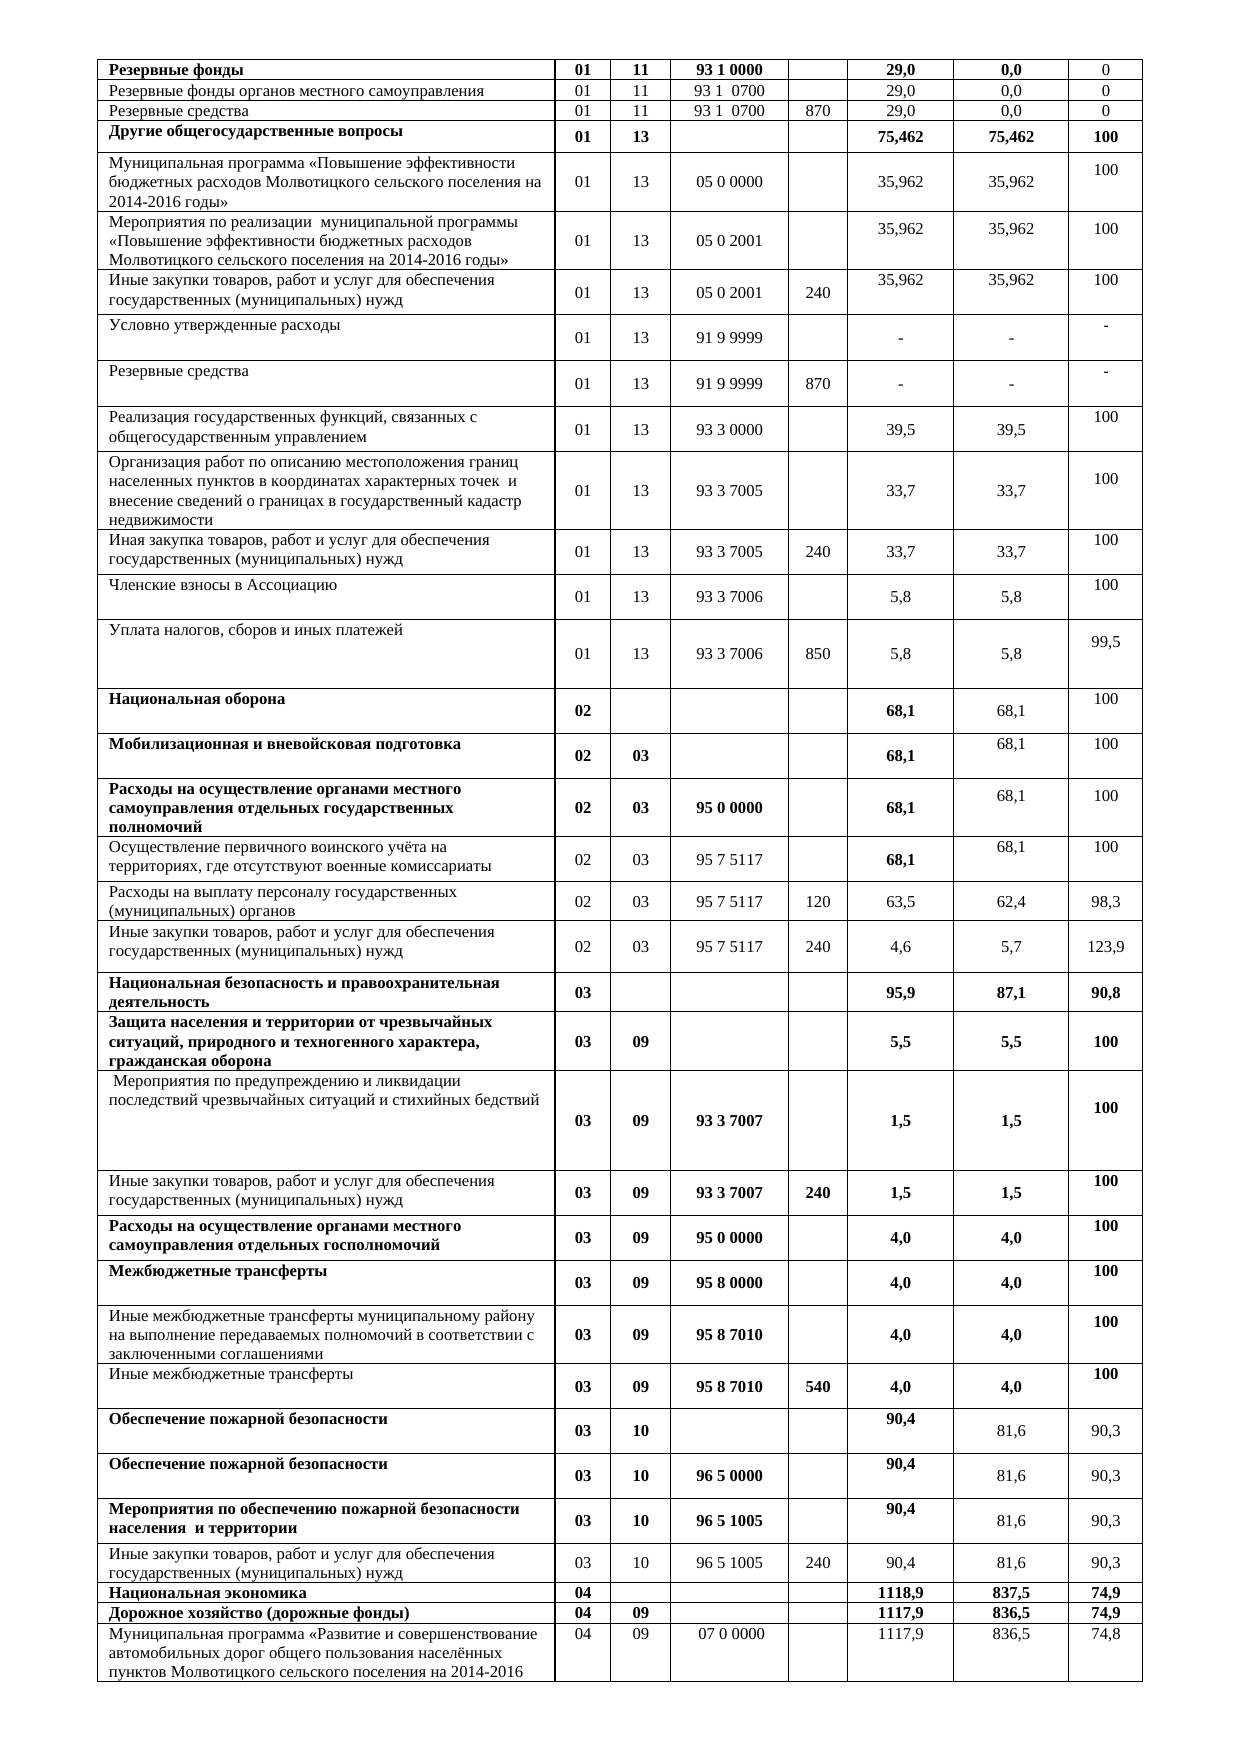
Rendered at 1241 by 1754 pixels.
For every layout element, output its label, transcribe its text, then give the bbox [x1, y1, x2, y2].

table_cell Мероприятия по обеспечению пожарной безопасности населения и территории [98, 1499, 554, 1543]
table_cell 93 3 7006 [671, 575, 788, 618]
table_cell 100 [1069, 530, 1142, 574]
table_cell 99,5 [1069, 620, 1142, 688]
table_cell 120 [789, 882, 847, 920]
table_cell [611, 973, 670, 1011]
table_cell 5,5 [954, 1012, 1068, 1070]
table_cell 100 [1069, 121, 1142, 152]
table_cell 75,462 [848, 121, 953, 152]
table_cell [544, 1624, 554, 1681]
table_cell - [1069, 361, 1142, 406]
table_cell 100 [1069, 1261, 1142, 1304]
table_cell 01 [556, 121, 610, 152]
table_cell 90,4 [848, 1544, 953, 1582]
table_cell 5,8 [954, 620, 1068, 688]
table_cell 13 [611, 315, 670, 360]
table_cell Уплата налогов, сборов и иных платежей [98, 620, 554, 688]
table_cell Иные закупки товаров, работ и услуг для обеспечения государственных (муниципальных) нужд [98, 1171, 554, 1215]
table_cell 100 [1069, 689, 1142, 733]
table_cell 02 [556, 779, 610, 836]
table_cell 850 [789, 620, 847, 688]
table_cell 100 [1069, 779, 1142, 836]
table_cell 95 0 0000 [671, 779, 788, 836]
table_cell 100 [1069, 212, 1142, 269]
table_cell [611, 689, 670, 733]
table_cell 39,5 [954, 407, 1068, 451]
table_cell [789, 315, 847, 360]
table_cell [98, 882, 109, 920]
table_cell [789, 407, 847, 451]
table_cell 68,1 [848, 689, 953, 733]
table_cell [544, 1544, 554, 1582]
table_cell 4,0 [848, 1216, 953, 1259]
table_cell 95 8 0000 [671, 1261, 788, 1304]
table_cell 68,1 [954, 734, 1068, 777]
table_cell 5,8 [848, 620, 953, 688]
table_cell [611, 1583, 622, 1602]
table_cell 33,7 [954, 452, 1068, 529]
table_cell 04 [556, 1624, 610, 1681]
table_cell 240 [789, 1171, 847, 1215]
table_cell Осуществление первичного воинского учёта на территориях, где отсутствуют военные комиссариаты [98, 837, 554, 881]
table_cell [789, 1583, 799, 1602]
table_cell 13 [611, 452, 670, 529]
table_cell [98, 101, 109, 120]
table_cell 02 [556, 921, 610, 972]
table_cell 93 3 7007 [671, 1171, 788, 1215]
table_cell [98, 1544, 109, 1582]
table_cell - [848, 361, 953, 406]
table_cell 90,3 [1069, 1499, 1142, 1543]
table_cell 09 [611, 1624, 670, 1681]
table_cell 03 [611, 734, 670, 777]
table_cell 95,9 [848, 973, 953, 1011]
table_cell [789, 575, 847, 618]
table_cell 33,7 [954, 530, 1068, 574]
table_cell Обеспечение пожарной безопасности [98, 1454, 554, 1498]
table_cell Иные межбюджетные трансферты муниципальному району на выполнение передаваемых полномочий в соответствии с заключенными соглашениями [98, 1306, 554, 1363]
table_cell 75,462 [954, 121, 1068, 152]
table_cell [836, 60, 847, 79]
table_cell 03 [611, 837, 670, 881]
table_cell 33,7 [848, 530, 953, 574]
table_cell 100 [1069, 1071, 1142, 1170]
table_cell [789, 1603, 799, 1622]
table_cell 01 [556, 153, 610, 211]
table_cell 13 [611, 121, 670, 152]
table_cell [671, 1409, 788, 1453]
table_cell 90,8 [1069, 973, 1142, 1011]
table_cell 63,5 [848, 882, 953, 920]
table_cell 03 [556, 973, 610, 1011]
table_cell 35,962 [848, 270, 953, 314]
table_cell 68,1 [954, 779, 1068, 836]
table_cell 03 [556, 1409, 610, 1453]
table_cell Организация работ по описанию местоположения границ населенных пунктов в координатах характерных точек и внесение сведений о границах в государственный кадастр недвижимости [98, 452, 554, 529]
table_cell 96 5 1005 [671, 1499, 788, 1543]
table_cell 240 [789, 1544, 847, 1582]
table_cell Мероприятия по предупреждению и ликвидации последствий чрезвычайных ситуаций и стихийных бедствий [98, 1071, 554, 1170]
table_cell 95 8 7010 [671, 1364, 788, 1408]
table_cell 4,0 [954, 1306, 1068, 1363]
table_cell 4,0 [848, 1364, 953, 1408]
table_cell 90,4 [848, 1499, 953, 1543]
table_cell 240 [789, 270, 847, 314]
table_cell 01 [556, 407, 610, 451]
table_cell [789, 779, 847, 836]
table_cell [789, 1624, 847, 1681]
table_cell 03 [611, 921, 670, 972]
table_cell 90,3 [1069, 1544, 1142, 1582]
table_cell 09 [611, 1261, 670, 1304]
table_cell [789, 734, 847, 777]
table_cell 91 9 9999 [671, 315, 788, 360]
table_cell Национальная оборона [98, 689, 554, 733]
table_cell 10 [611, 1454, 670, 1498]
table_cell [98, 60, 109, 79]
table_cell 98,3 [1069, 882, 1142, 920]
table_cell [789, 1012, 847, 1070]
table_cell 09 [611, 1364, 670, 1408]
table_cell - [954, 361, 1068, 406]
table_cell 1117,9 [848, 1624, 953, 1681]
table_cell 01 [556, 315, 610, 360]
table_cell 93 3 0000 [671, 407, 788, 451]
table_cell [789, 121, 847, 152]
table_cell 01 [556, 620, 610, 688]
table_cell Реализация государственных функций, связанных с общегосударственным управлением [98, 407, 554, 451]
table_cell 35,962 [954, 153, 1068, 211]
table_cell 96 5 1005 [671, 1544, 788, 1582]
table_cell 01 [556, 575, 610, 618]
table_cell Защита населения и территории от чрезвычайных ситуаций, природного и техногенного характера, гражданская оборона [98, 1012, 554, 1070]
table_cell [789, 1071, 847, 1170]
table_cell [671, 689, 788, 733]
table_cell Обеспечение пожарной безопасности [98, 1409, 554, 1453]
table_cell 35,962 [848, 212, 953, 269]
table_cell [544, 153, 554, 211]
table_cell 10 [611, 1544, 670, 1582]
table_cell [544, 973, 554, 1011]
table_cell Другие общегосударственные вопросы [98, 121, 554, 152]
table_cell 1117,9 [848, 1603, 953, 1622]
table_cell [671, 1603, 681, 1622]
table_cell 240 [789, 530, 847, 574]
table_cell 95 7 5117 [671, 921, 788, 972]
table_cell Расходы на осуществление органами местного самоуправления отдельных госполномочий [98, 1216, 554, 1259]
table_cell 68,1 [848, 734, 953, 777]
table_cell 13 [611, 530, 670, 574]
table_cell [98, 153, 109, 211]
table_cell 10 [611, 1409, 670, 1453]
table_cell 68,1 [954, 837, 1068, 881]
table_cell [671, 973, 788, 1011]
table_cell 95 8 7010 [671, 1306, 788, 1363]
table_cell 93 3 7005 [671, 452, 788, 529]
table_cell 100 [1069, 270, 1142, 314]
table_cell 03 [556, 1012, 610, 1070]
table_cell 13 [611, 620, 670, 688]
table_cell [777, 1583, 788, 1602]
table_cell Иная закупка товаров, работ и услуг для обеспечения государственных (муниципальных) нужд [98, 530, 554, 574]
table_cell 87,1 [954, 973, 1068, 1011]
table_cell 07 0 0000 [671, 1624, 788, 1681]
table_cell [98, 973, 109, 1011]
table_cell 1,5 [848, 1071, 953, 1170]
table_cell 91 9 9999 [671, 361, 788, 406]
table_cell 68,1 [848, 779, 953, 836]
table_cell 95 7 5117 [671, 882, 788, 920]
table_cell [789, 80, 799, 99]
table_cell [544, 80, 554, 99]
table_cell 03 [556, 1454, 610, 1498]
table_cell 81,6 [954, 1544, 1068, 1582]
table_cell 68,1 [848, 837, 953, 881]
table_cell 03 [611, 779, 670, 836]
table_cell 01 [556, 212, 610, 269]
table_cell Мобилизационная и вневойсковая подготовка [98, 734, 554, 777]
table_cell 100 [1069, 452, 1142, 529]
table_cell 123,9 [1069, 921, 1142, 972]
table_cell 100 [1069, 153, 1142, 211]
table_cell Иные межбюджетные трансферты [98, 1364, 554, 1408]
table_cell 4,0 [954, 1216, 1068, 1259]
table_cell 95 0 0000 [671, 1216, 788, 1259]
table_cell 1,5 [954, 1171, 1068, 1215]
table_cell [789, 1499, 847, 1543]
table_cell Иные закупки товаров, работ и услуг для обеспечения государственных (муниципальных) нужд [98, 921, 554, 972]
table_cell 01 [556, 530, 610, 574]
table_cell 74,8 [1069, 1624, 1142, 1681]
table_cell 100 [1069, 837, 1142, 881]
table_cell [777, 1603, 788, 1622]
table_cell 03 [556, 1306, 610, 1363]
table_cell - [848, 315, 953, 360]
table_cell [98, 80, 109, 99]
table_cell 03 [556, 1171, 610, 1215]
table_cell 540 [789, 1364, 847, 1408]
table_cell 100 [1069, 1306, 1142, 1363]
table_cell 35,962 [954, 270, 1068, 314]
table_cell [789, 212, 847, 269]
table_cell 13 [611, 270, 670, 314]
table_cell 4,0 [954, 1261, 1068, 1304]
table_cell 240 [789, 921, 847, 972]
table_cell 62,4 [954, 882, 1068, 920]
table_cell 35,962 [954, 212, 1068, 269]
table_cell 39,5 [848, 407, 953, 451]
table_cell Условно утвержденные расходы [98, 315, 554, 360]
table_cell 100 [1069, 1171, 1142, 1215]
table_cell 09 [611, 1171, 670, 1215]
table_cell [789, 1306, 847, 1363]
table_cell 13 [611, 361, 670, 406]
table_cell 1,5 [954, 1071, 1068, 1170]
table_cell Резервные средства [98, 361, 554, 406]
table_cell 5,8 [954, 575, 1068, 618]
table_cell 90,4 [848, 1409, 953, 1453]
table_cell [836, 1583, 847, 1602]
table_cell 81,6 [954, 1409, 1068, 1453]
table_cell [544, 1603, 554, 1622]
table_cell 03 [556, 1216, 610, 1259]
table_cell 90,4 [848, 1454, 953, 1498]
table_cell - [1069, 315, 1142, 360]
table_cell 4,0 [848, 1306, 953, 1363]
table_cell 10 [611, 1499, 670, 1543]
table_cell Иные закупки товаров, работ и услуг для обеспечения государственных (муниципальных) нужд [98, 270, 554, 314]
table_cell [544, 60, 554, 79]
table_cell - [954, 315, 1068, 360]
table_cell 01 [556, 270, 610, 314]
table_cell [789, 1454, 847, 1498]
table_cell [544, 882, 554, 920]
table_cell 870 [789, 361, 847, 406]
table_cell 13 [611, 575, 670, 618]
table_cell 4,0 [954, 1364, 1068, 1408]
table_cell 100 [1069, 1364, 1142, 1408]
table_cell [671, 121, 788, 152]
table_cell 4,0 [848, 1261, 953, 1304]
table_cell [659, 1583, 670, 1602]
table_cell 100 [1069, 1012, 1142, 1070]
table_cell 02 [556, 837, 610, 881]
table_cell 100 [1069, 734, 1142, 777]
table_cell [789, 1216, 847, 1259]
table_cell 09 [611, 1012, 670, 1070]
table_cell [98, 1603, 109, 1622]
table_cell 35,962 [848, 153, 953, 211]
table_cell [671, 1012, 788, 1070]
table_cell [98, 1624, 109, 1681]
table_cell [789, 153, 847, 211]
table_cell 02 [556, 734, 610, 777]
table_cell 5,5 [848, 1012, 953, 1070]
table_cell 100 [1069, 575, 1142, 618]
table_cell [789, 689, 847, 733]
table_cell 100 [1069, 407, 1142, 451]
table_cell 13 [611, 212, 670, 269]
table_cell 5,8 [848, 575, 953, 618]
table_cell [789, 837, 847, 881]
table_cell [789, 1261, 847, 1304]
table_cell 96 5 0000 [671, 1454, 788, 1498]
table_cell [671, 1583, 681, 1602]
table_cell 09 [611, 1306, 670, 1363]
table_cell 33,7 [848, 452, 953, 529]
table_cell 93 3 7007 [671, 1071, 788, 1170]
table_cell 05 0 2001 [671, 212, 788, 269]
table_cell 03 [556, 1364, 610, 1408]
table_cell Межбюджетные трансферты [98, 1261, 554, 1304]
table_cell [789, 973, 847, 1011]
table_cell Членские взносы в Ассоциацию [98, 575, 554, 618]
table_cell [836, 80, 847, 99]
table_cell 4,6 [848, 921, 953, 972]
table_cell 5,7 [954, 921, 1068, 972]
table_cell [836, 1603, 847, 1622]
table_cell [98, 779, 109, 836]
table_cell 02 [556, 882, 610, 920]
table_cell 95 7 5117 [671, 837, 788, 881]
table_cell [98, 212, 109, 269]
table_cell 09 [611, 1071, 670, 1170]
table_cell [789, 1409, 847, 1453]
table_cell 836,5 [954, 1624, 1068, 1681]
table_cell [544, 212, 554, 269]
table_cell 03 [556, 1071, 610, 1170]
table_cell 1,5 [848, 1171, 953, 1215]
table_cell 03 [556, 1544, 610, 1582]
table_cell 81,6 [954, 1499, 1068, 1543]
table_cell [789, 60, 799, 79]
table_cell 05 0 0000 [671, 153, 788, 211]
table_cell 90,3 [1069, 1454, 1142, 1498]
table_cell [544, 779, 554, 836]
table_cell [671, 734, 788, 777]
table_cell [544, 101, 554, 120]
table_cell 81,6 [954, 1454, 1068, 1498]
table_cell 100 [1069, 1216, 1142, 1259]
table_cell 13 [611, 407, 670, 451]
table_cell 01 [556, 452, 610, 529]
table_cell 68,1 [954, 689, 1068, 733]
table_cell 09 [611, 1216, 670, 1259]
table_cell 93 3 7005 [671, 530, 788, 574]
table_cell 03 [556, 1499, 610, 1543]
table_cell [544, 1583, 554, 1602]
table_cell 90,3 [1069, 1409, 1142, 1453]
table_cell 05 0 2001 [671, 270, 788, 314]
table_cell 03 [611, 882, 670, 920]
table_cell 01 [556, 361, 610, 406]
table_cell [789, 452, 847, 529]
table_cell 93 3 7006 [671, 620, 788, 688]
table_cell 13 [611, 153, 670, 211]
table_cell 03 [556, 1261, 610, 1304]
table_cell 02 [556, 689, 610, 733]
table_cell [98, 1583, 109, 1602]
